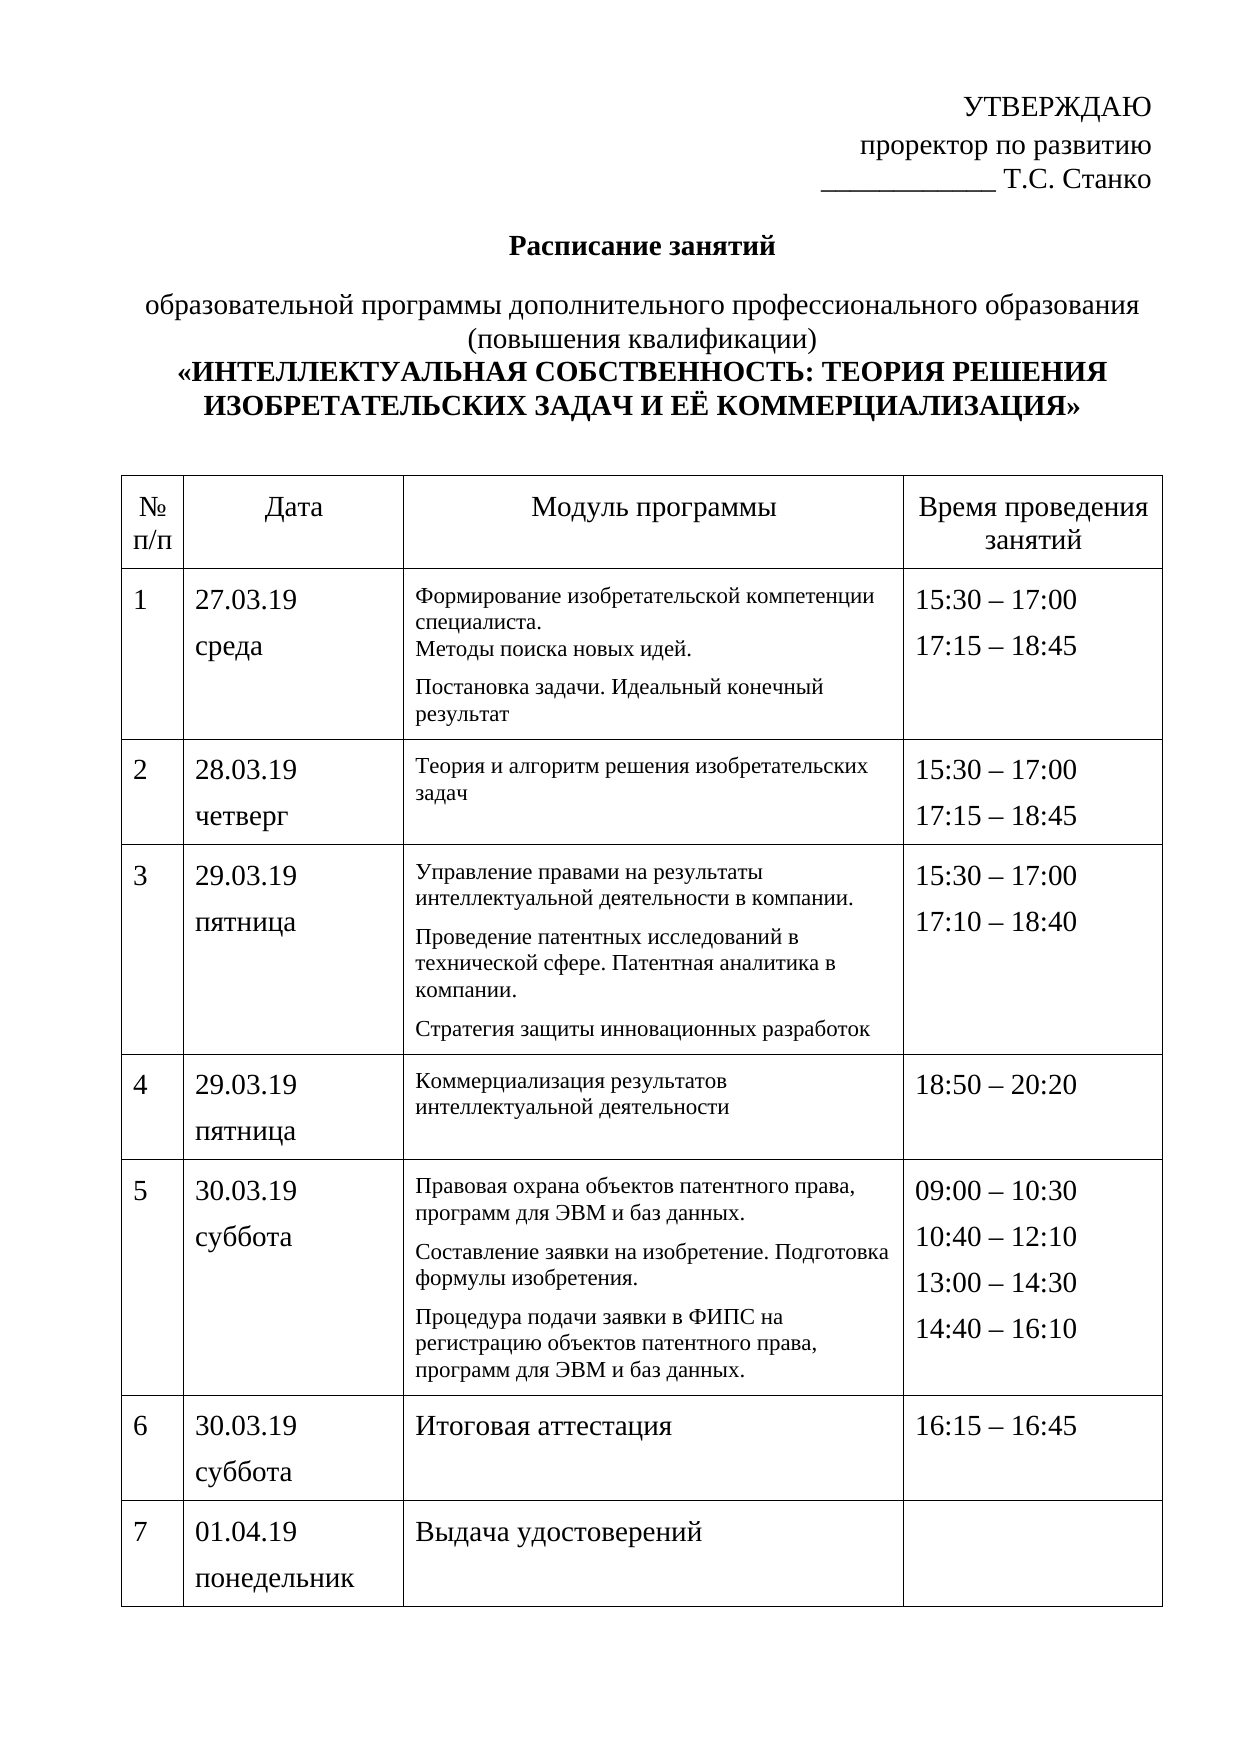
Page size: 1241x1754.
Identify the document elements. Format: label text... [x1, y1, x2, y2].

text Утверждаю [133, 89, 1152, 122]
text проректор по развитию [133, 127, 1152, 161]
table_cell Правовая охрана объектов патентного права, программ для ЭВМ и баз данных. Составление заявки на изобретение. Подготовка формулы изобретения. Процедура подачи заявки в ФИПС на регистрацию объектов патентного права, программ для ЭВМ и баз данных. [404, 1160, 903, 1394]
table_cell 09:00 – 10:30 10:40 – 12:10 13:00 – 14:30 14:40 – 16:10 [904, 1160, 1162, 1394]
table_cell Итоговая аттестация [404, 1396, 903, 1500]
table_cell 7 [122, 1501, 183, 1606]
text ____________ Т.С. Станко [133, 161, 1152, 194]
table_cell 30.03.19 суббота [184, 1396, 403, 1500]
table_cell 1 [122, 569, 183, 739]
text образовательной программы дополнительного профессионального образования (повышения квалификации) [133, 287, 1152, 354]
table_cell Формирование изобретательской компетенции специалиста. Методы поиска новых идей. Постановка задачи. Идеальный конечный результат [404, 569, 903, 739]
table_cell 28.03.19 четверг [184, 740, 403, 844]
table_cell [904, 1501, 1162, 1606]
table_cell 01.04.19 понедельник [184, 1501, 403, 1606]
table_header Модуль программы [404, 476, 903, 568]
table_cell 29.03.19 пятница [184, 1055, 403, 1159]
table_cell 6 [122, 1396, 183, 1500]
table_cell 30.03.19 суббота [184, 1160, 403, 1394]
table_cell 4 [122, 1055, 183, 1159]
text «ИНТЕЛЛЕКТУАЛЬНАЯ СОБСТВЕННОСТЬ: ТЕОРИЯ РЕШЕНИЯ ИЗОБРЕТАТЕЛЬСКИХ ЗАДАЧ И ЕЁ КОММЕРЦИАЛИЗАЦИЯ» [133, 354, 1152, 421]
table_header Время проведения занятий [904, 476, 1162, 568]
text Расписание занятий [133, 228, 1152, 261]
table_cell Выдача удостоверений [404, 1501, 903, 1606]
table_cell Управление правами на результаты интеллектуальной деятельности в компании. Проведение патентных исследований в технической сфере. Патентная аналитика в компании. Стратегия защиты инновационных разработок [404, 845, 903, 1053]
table_header № п/п [122, 476, 183, 568]
table_cell 5 [122, 1160, 183, 1394]
table_cell 2 [122, 740, 183, 844]
table_cell 29.03.19 пятница [184, 845, 403, 1053]
table_header Дата [184, 476, 403, 568]
table_cell Теория и алгоритм решения изобретательских задач [404, 740, 903, 844]
table_cell 16:15 – 16:45 [904, 1396, 1162, 1500]
table_cell 15:30 – 17:00 17:15 – 18:45 [904, 569, 1162, 739]
table_cell 18:50 – 20:20 [904, 1055, 1162, 1159]
table_cell 15:30 – 17:00 17:15 – 18:45 [904, 740, 1162, 844]
table_cell Коммерциализация результатов интеллектуальной деятельности [404, 1055, 903, 1159]
table_cell 3 [122, 845, 183, 1053]
table_cell 15:30 – 17:00 17:10 – 18:40 [904, 845, 1162, 1053]
table_cell 27.03.19 среда [184, 569, 403, 739]
